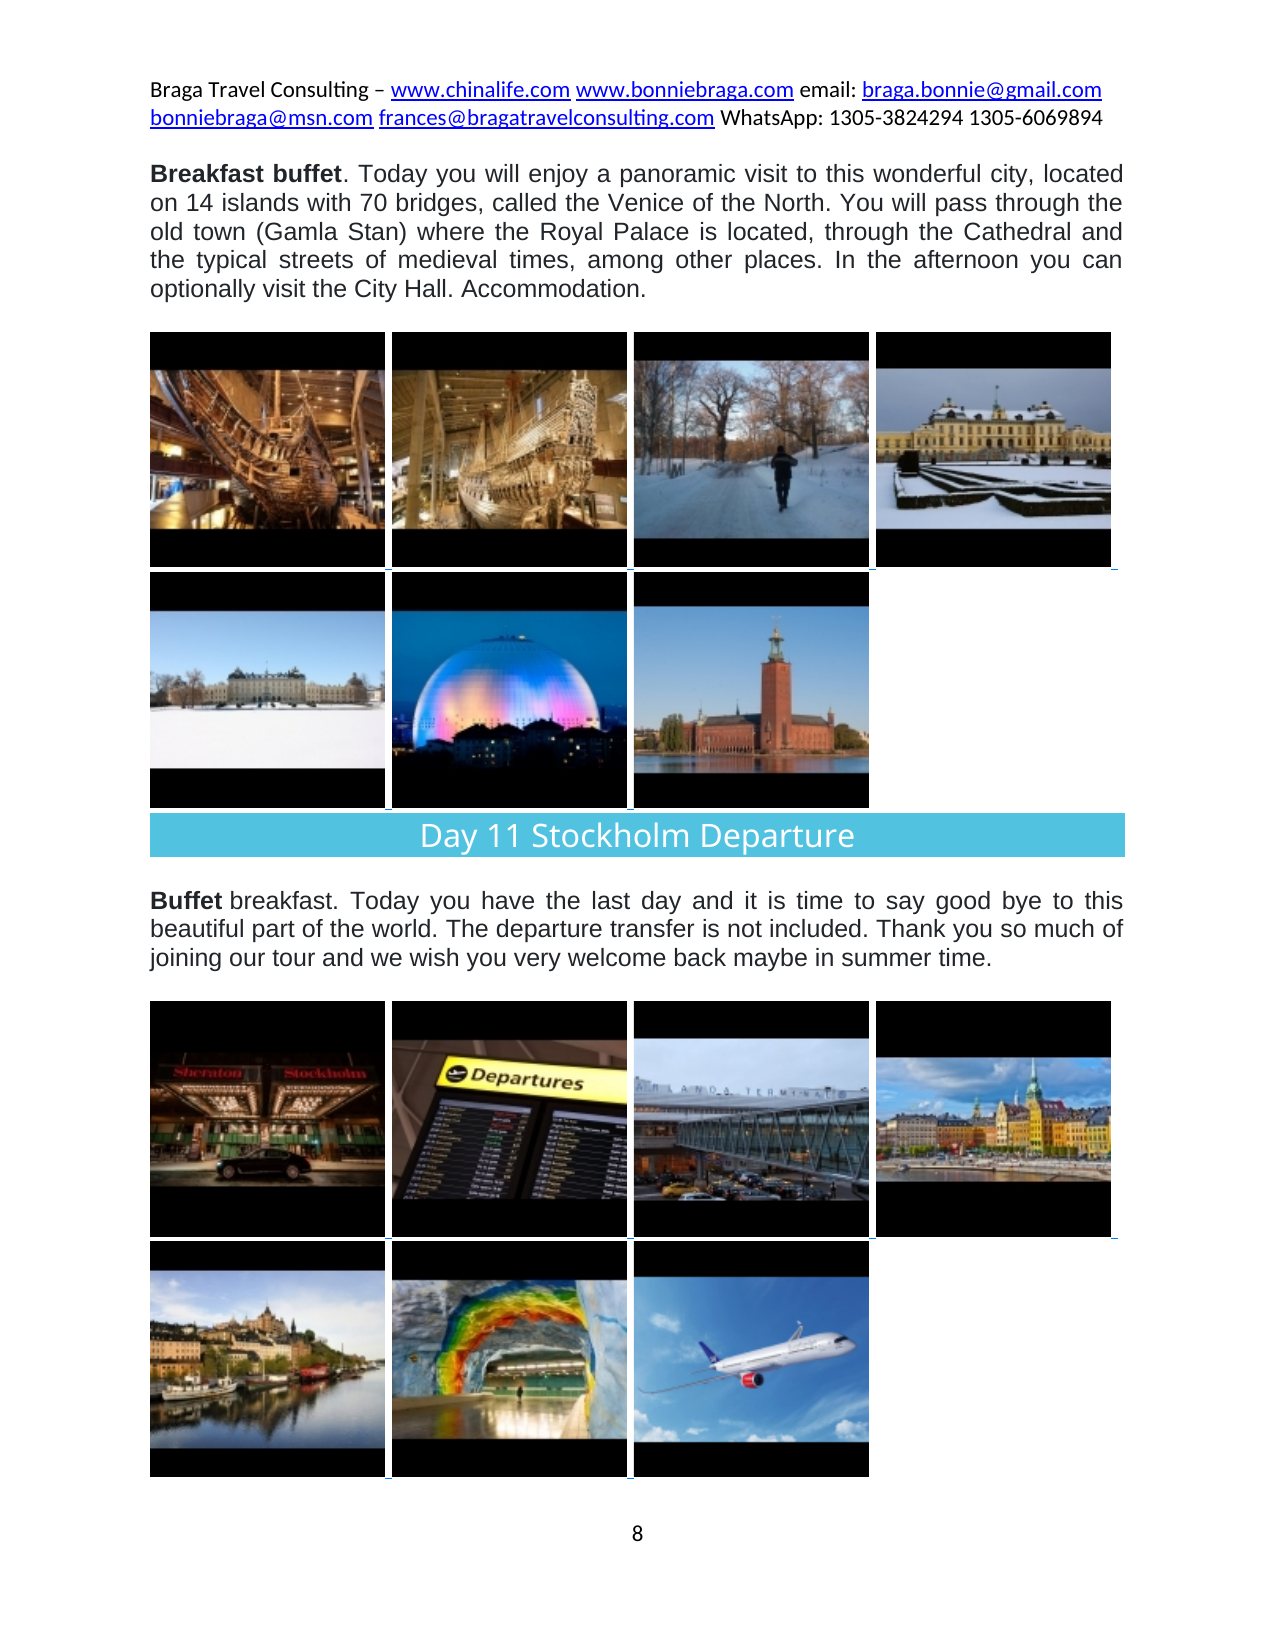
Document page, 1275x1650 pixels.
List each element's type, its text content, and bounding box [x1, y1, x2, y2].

picture [150, 572, 385, 808]
picture [633, 1001, 869, 1237]
picture [392, 1241, 627, 1477]
picture [633, 1241, 869, 1477]
picture [150, 1241, 385, 1477]
picture [392, 332, 627, 567]
picture [150, 332, 385, 567]
picture [876, 332, 1111, 567]
picture [633, 572, 869, 808]
text Buffet breakfast. Today you have the last day and it is time to say good bye to this beautiful part of the world. The departure transfer is not included. Thank you so much of joining our tour and we wish you very welcome back maybe in summer time. [150, 886, 1125, 972]
picture [876, 1001, 1111, 1237]
picture [633, 332, 869, 567]
picture [392, 1001, 627, 1237]
picture [150, 1001, 385, 1237]
text Day 11 Stockholm Departure [150, 813, 1125, 857]
text Breakfast buffet. Today you will enjoy a panoramic visit to this wonderful city, located on 14 islands with 70 bridges, called the Venice of the North. You will pass through the old town (Gamla Stan) where the Royal Palace is located, through the Cathedral and the typical streets of medieval times, among other places. In the afternoon you can optionally visit the City Hall. Accommodation. [150, 159, 1125, 303]
picture [392, 572, 627, 808]
